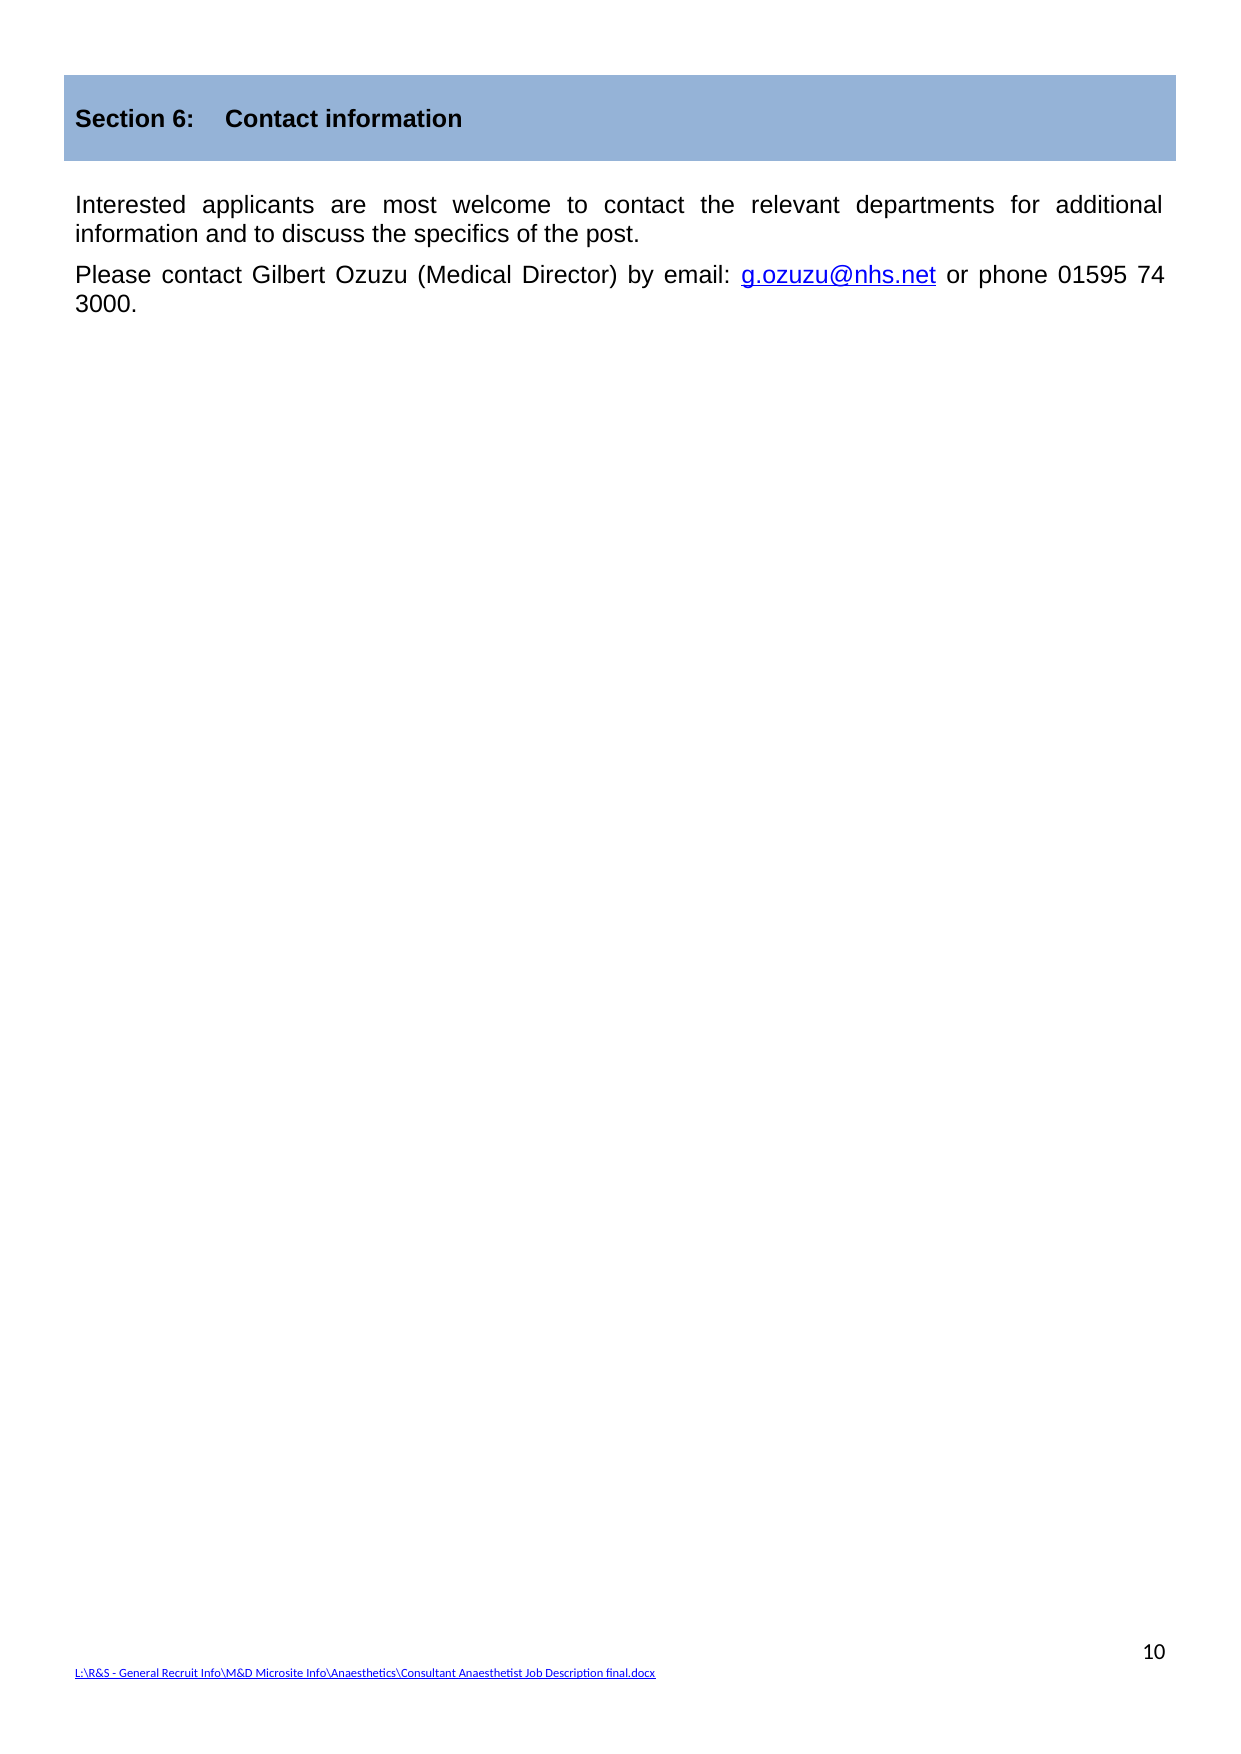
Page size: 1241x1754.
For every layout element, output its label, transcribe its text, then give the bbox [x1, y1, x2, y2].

text Interested applicants are most welcome to contact the relevant departments for additional information and to discuss the specifics of the post. [75, 190, 1165, 247]
text Please contact Gilbert Ozuzu (Medical Director) by email: g.ozuzu@nhs.net or phone 01595 74 3000. [75, 260, 1165, 317]
table_header Section 6: Contact information [64, 75, 1176, 161]
